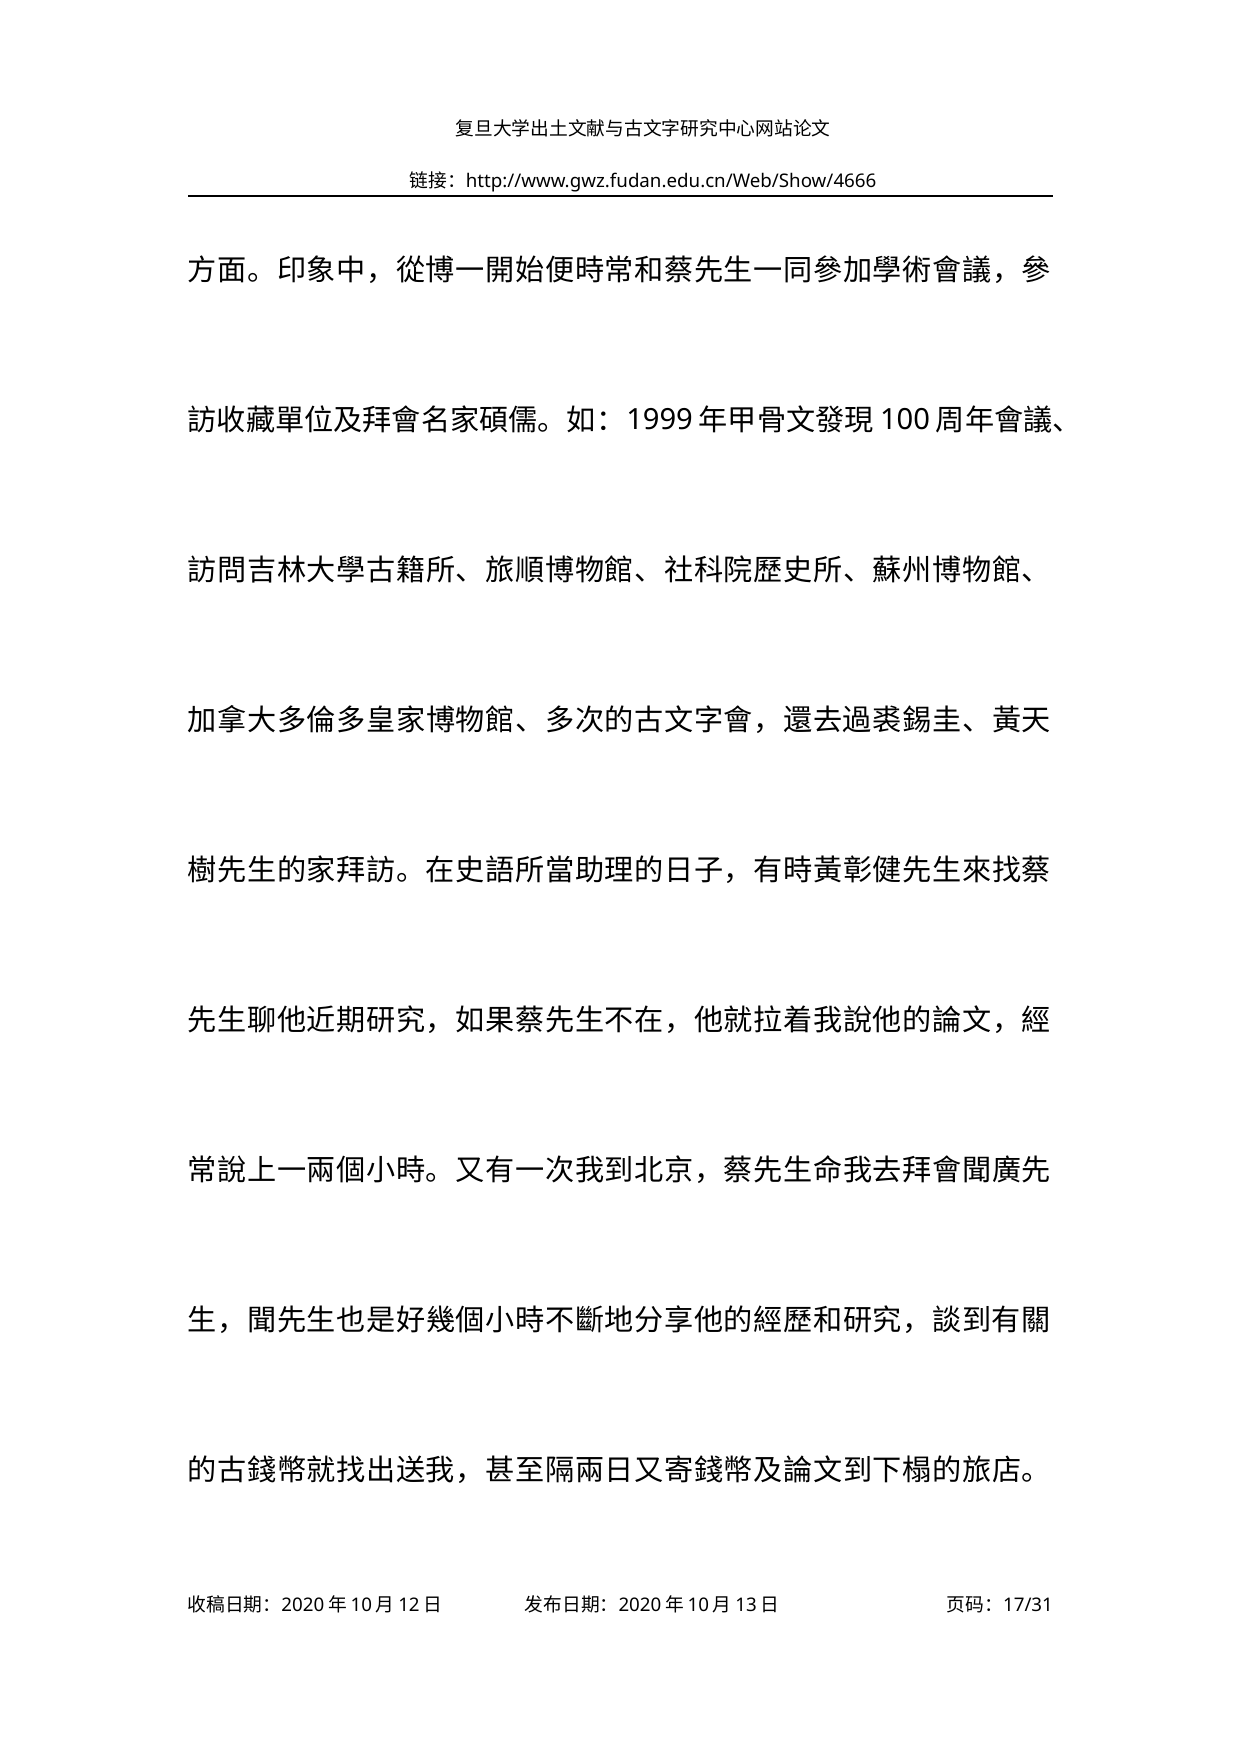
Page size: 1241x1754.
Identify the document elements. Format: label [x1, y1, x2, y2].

text [187, 231, 1053, 1506]
